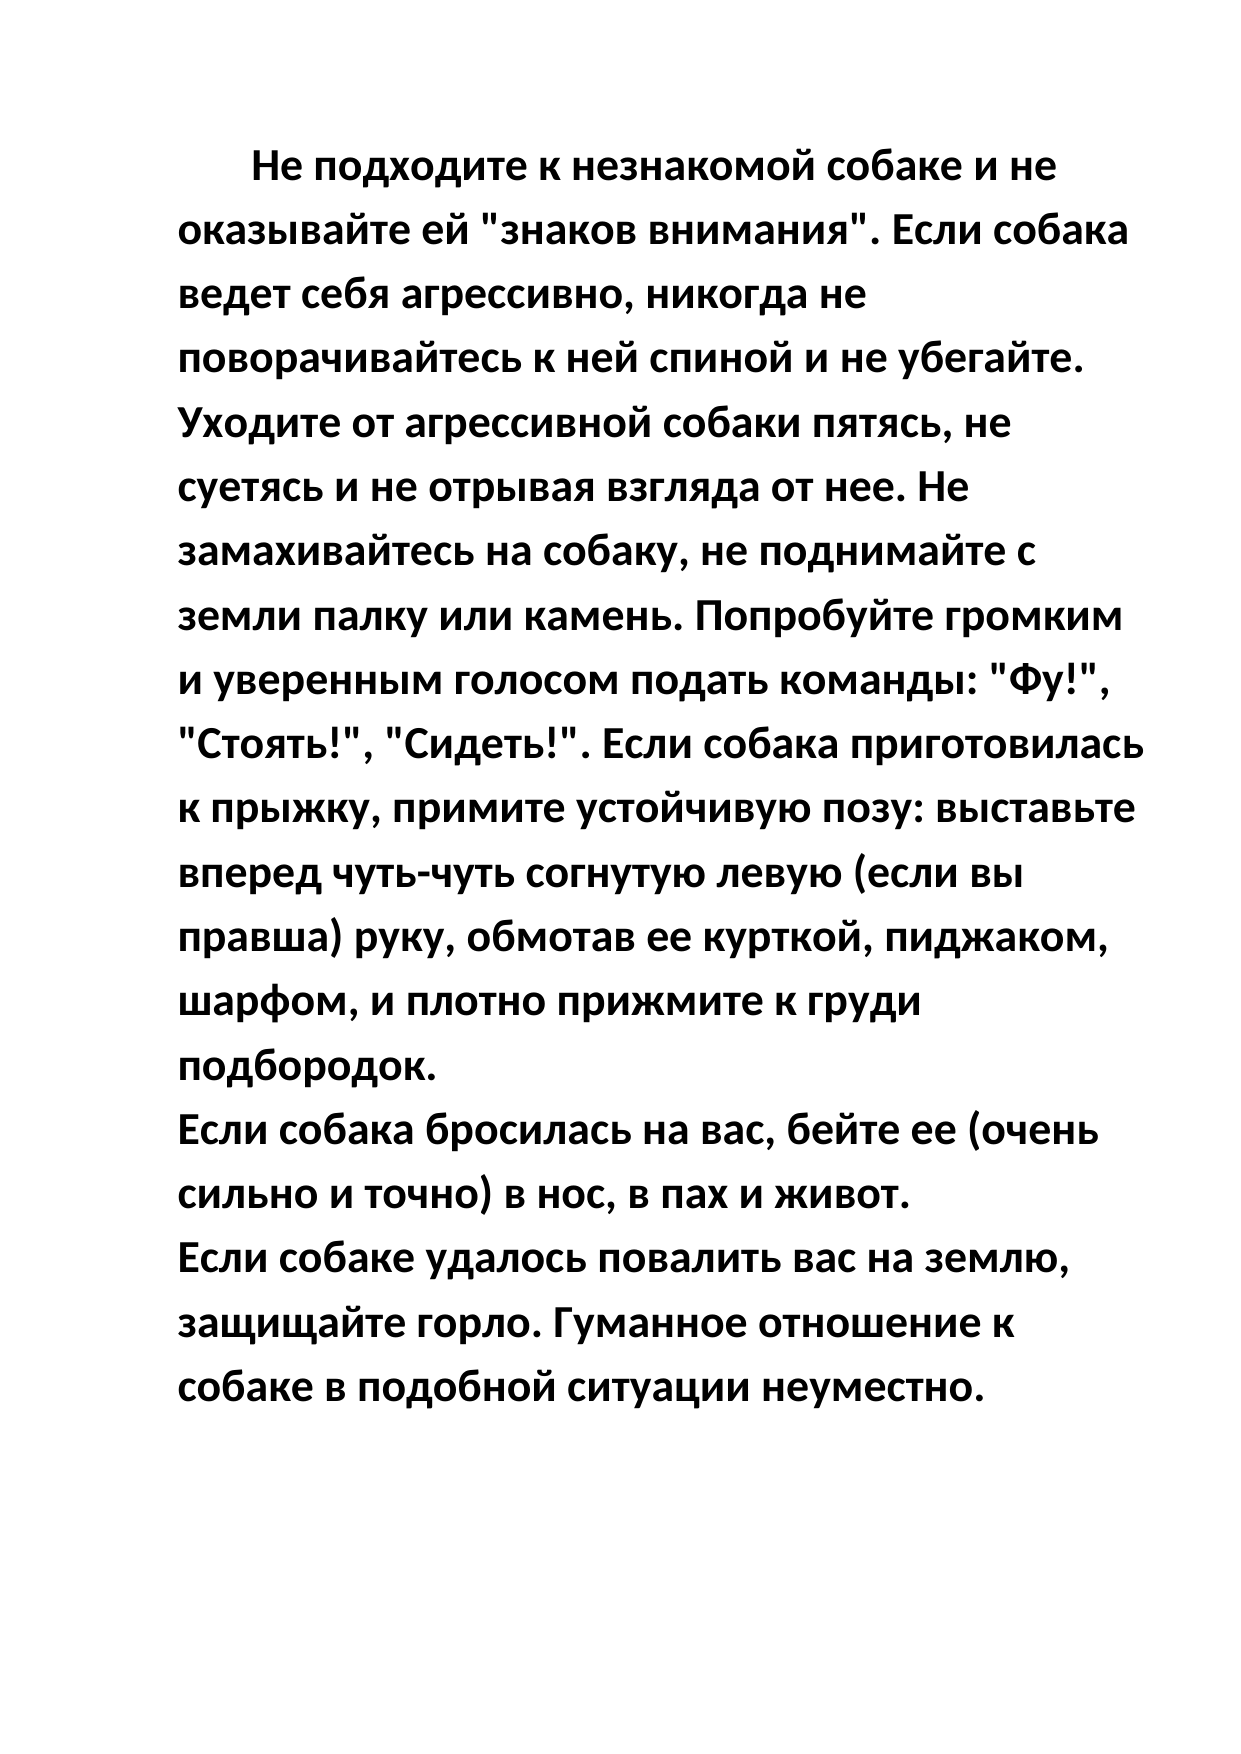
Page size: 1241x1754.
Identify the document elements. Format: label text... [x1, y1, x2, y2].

text Не подходите к незнакомой собаке и не оказывайте ей "знаков внимания". Если собака ведет себя агрессивно, никогда не поворачивайтесь к ней спиной и не убегайте. Уходите от агрессивной собаки пятясь, не суетясь и не отрывая взгляда от нее. Не замахивайтесь на собаку, не поднимайте с земли палку или камень. Попробуйте громким и уверенным голосом подать команды: "Фу!", "Стоять!", "Сидеть!". Если собака приготовилась к прыжку, примите устойчивую позу: выставьте вперед чуть-чуть согнутую левую (если вы правша) руку, обмотав ее курткой, пиджаком, шарфом, и плотно прижмите к груди подбородок. Если собака бросилась на вас, бейте ее (очень сильно и точно) в нос, в пах и живот. Если собаке удалось повалить вас на землю, защищайте горло. Гуманное отношение к собаке в подобной ситуации неуместно. [177, 136, 1152, 1413]
